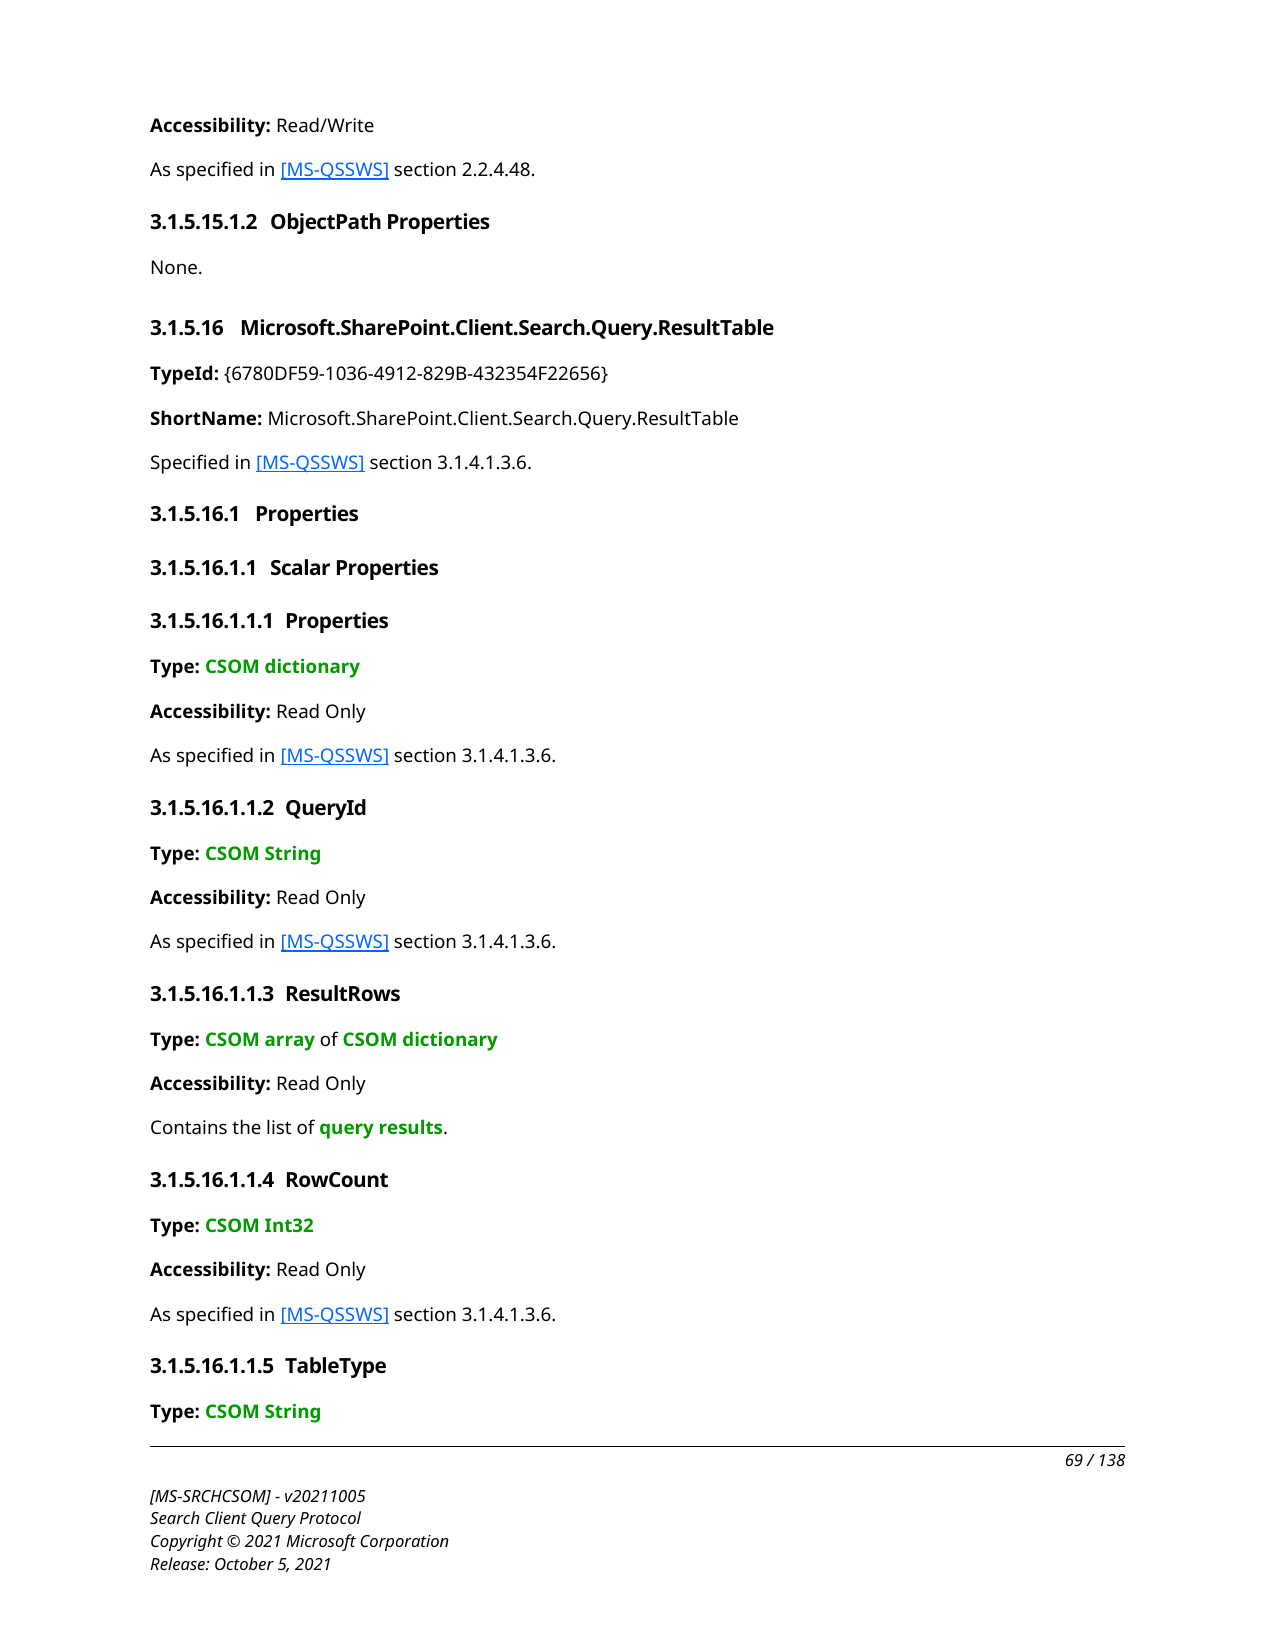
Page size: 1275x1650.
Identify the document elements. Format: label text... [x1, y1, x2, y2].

text Type: CSOM Int32 [150, 1212, 1125, 1238]
text Accessibility: Read/Write [150, 112, 1125, 138]
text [150, 1301, 1125, 1326]
text Accessibility: Read Only [150, 884, 1125, 910]
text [150, 157, 1125, 182]
text Specified in [MS-QSSWS] section 3.1.4.1.3.6. [150, 449, 1125, 474]
subtitle RowCount [150, 1165, 1125, 1194]
text None. [150, 254, 1125, 280]
text Type: CSOM dictionary [150, 654, 1125, 679]
text ShortName: Microsoft.SharePoint.Client.Search.Query.ResultTable [150, 405, 1125, 430]
text Contains the list of query results. [150, 1115, 1125, 1140]
text Type: CSOM String [150, 840, 1125, 865]
subtitle ObjectPath Properties [150, 207, 1125, 236]
subtitle QueryId [150, 793, 1125, 821]
text As specified in [MS-QSSWS] section 3.1.4.1.3.6. [150, 928, 1125, 954]
text Accessibility: Read Only [150, 698, 1125, 723]
text Accessibility: Read Only [150, 1257, 1125, 1282]
text Accessibility: Read Only [150, 1070, 1125, 1096]
subtitle Properties [150, 499, 1125, 528]
subtitle Microsoft.SharePoint.Client.Search.Query.ResultTable [150, 313, 1125, 342]
subtitle TableType [150, 1351, 1125, 1380]
text Type: CSOM String [150, 1399, 1125, 1424]
subtitle Scalar Properties [150, 553, 1125, 581]
text Type: CSOM array of CSOM dictionary [150, 1026, 1125, 1052]
text TypeId: {6780DF59-1036-4912-829B-432354F22656} [150, 361, 1125, 386]
subtitle Properties [150, 606, 1125, 635]
subtitle ResultRows [150, 979, 1125, 1007]
text As specified in [MS-QSSWS] section 3.1.4.1.3.6. [150, 742, 1125, 768]
